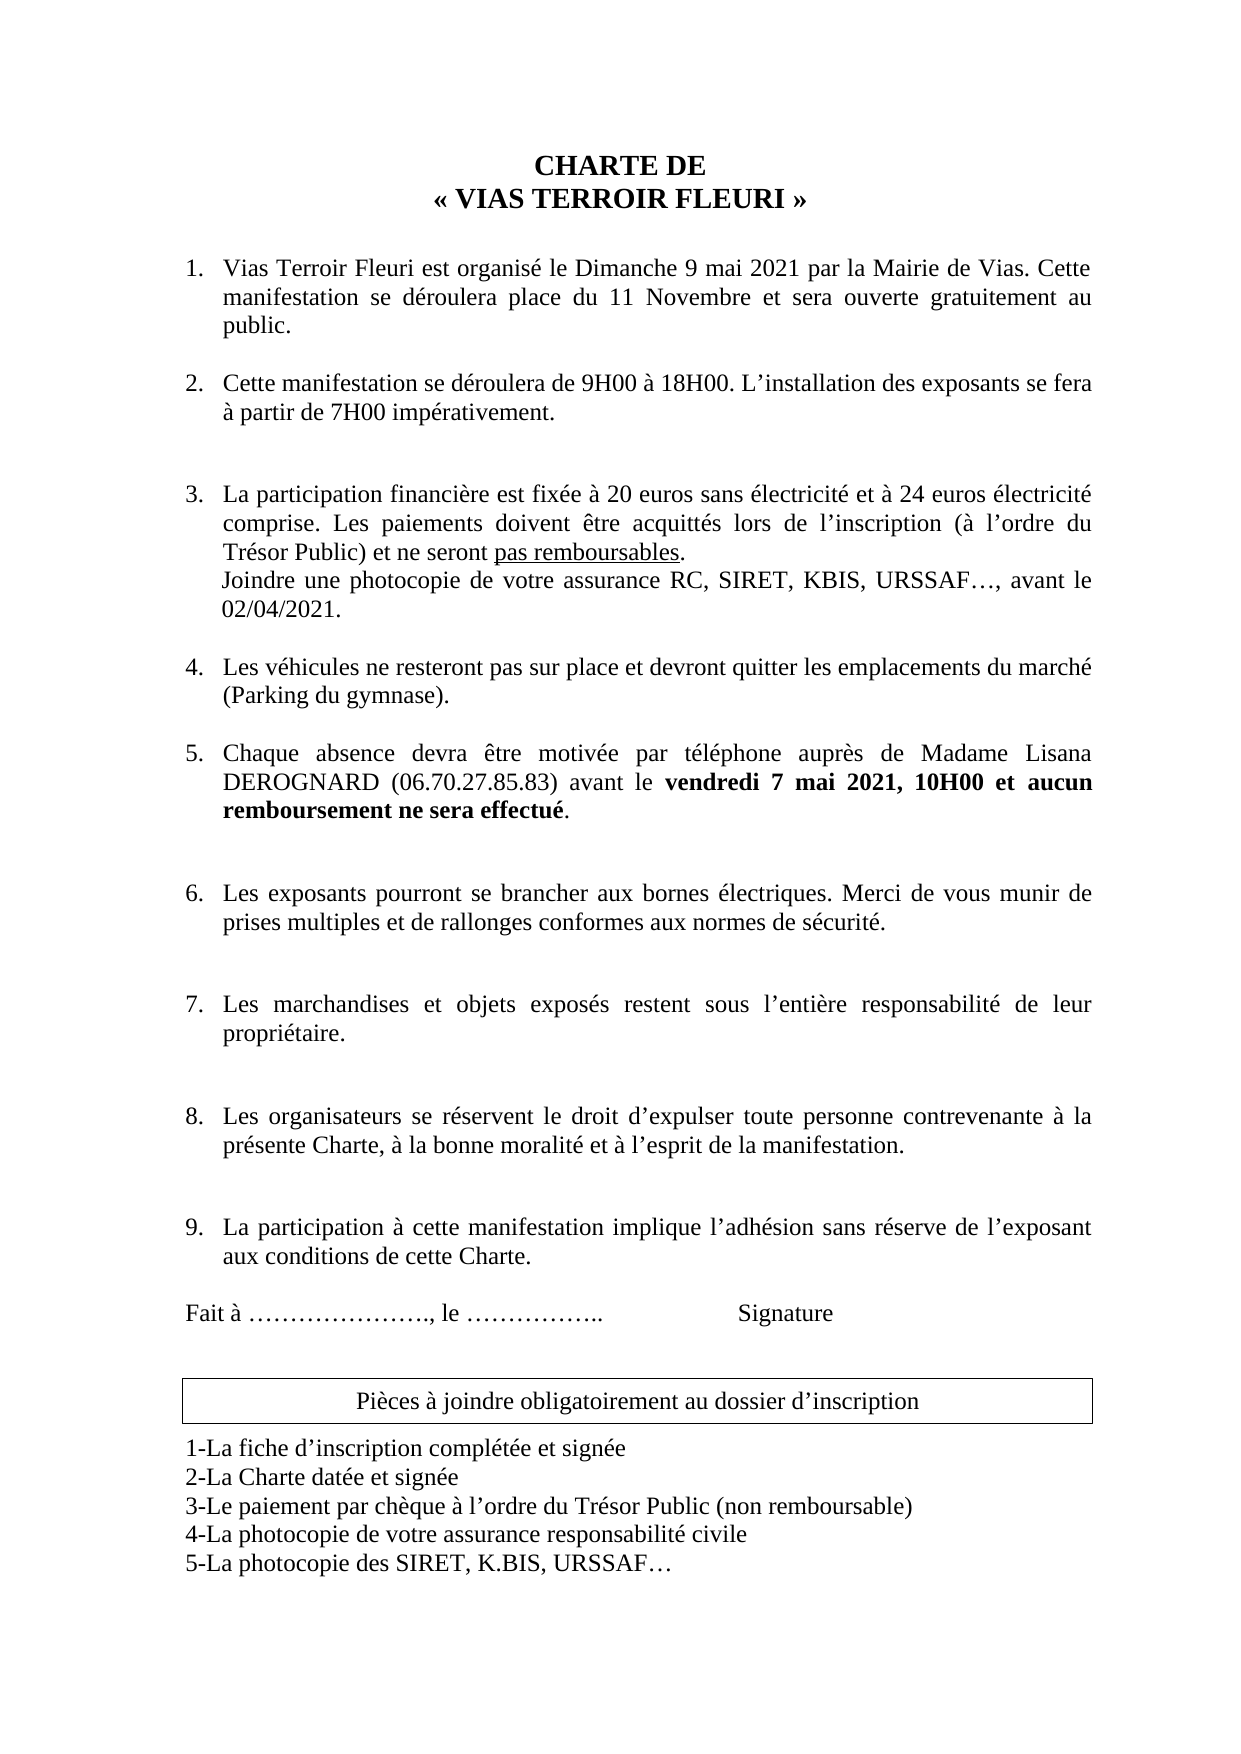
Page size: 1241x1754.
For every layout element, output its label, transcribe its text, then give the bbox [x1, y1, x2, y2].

list Les marchandises et objets exposés restent sous l’entière responsabilité de leur propriétaire. [185, 989, 1093, 1047]
text Joindre une photocopie de votre assurance RC, SIRET, KBIS, URSSAF…, avant le 02/04/2021. [221, 566, 1093, 623]
text 4-La photocopie de votre assurance responsabilité civile [148, 1519, 1093, 1548]
text 5-La photocopie des SIRET, K.BIS, URSSAF… [148, 1548, 1093, 1577]
list Les véhicules ne resteront pas sur place et devront quitter les emplacements du marché (Parking du gymnase). [185, 652, 1093, 709]
text CHARTE DE [148, 148, 1093, 181]
text 1-La fiche d’inscription complétée et signée [148, 1433, 1093, 1462]
list Vias Terroir Fleuri est organisé le Dimanche 9 mai 2021 par la Mairie de Vias. Cette manifestation se déroulera place du 11 Novembre et sera ouverte gratuitement au public. [185, 253, 1093, 339]
text Fait à …………………., le …………….. Signature [185, 1298, 1093, 1327]
list Chaque absence devra être motivée par téléphone auprès de Madame Lisana DEROGNARD (06.70.27.85.83) avant le vendredi 7 mai 2021, 10H00 et aucun remboursement ne sera effectué. [185, 738, 1093, 824]
list Les organisateurs se réservent le droit d’expulser toute personne contrevenante à la présente Charte, à la bonne moralité et à l’esprit de la manifestation. [185, 1101, 1093, 1158]
list La participation à cette manifestation implique l’adhésion sans réserve de l’exposant aux conditions de cette Charte. [185, 1212, 1093, 1270]
list Les exposants pourront se brancher aux bornes électriques. Merci de vous munir de prises multiples et de rallonges conformes aux normes de sécurité. [185, 878, 1093, 936]
text 3-Le paiement par chèque à l’ordre du Trésor Public (non remboursable) [148, 1491, 1093, 1519]
list Cette manifestation se déroulera de 9H00 à 18H00. L’installation des exposants se fera à partir de 7H00 impérativement. [185, 368, 1093, 426]
list La participation financière est fixée à 20 euros sans électricité et à 24 euros électricité comprise. Les paiements doivent être acquittés lors de l’inscription (à l’ordre du Trésor Public) et ne seront pas remboursables. [185, 479, 1093, 566]
text 2-La Charte datée et signée [148, 1462, 1093, 1491]
text « VIAS TERROIR FLEURI » [148, 181, 1093, 215]
